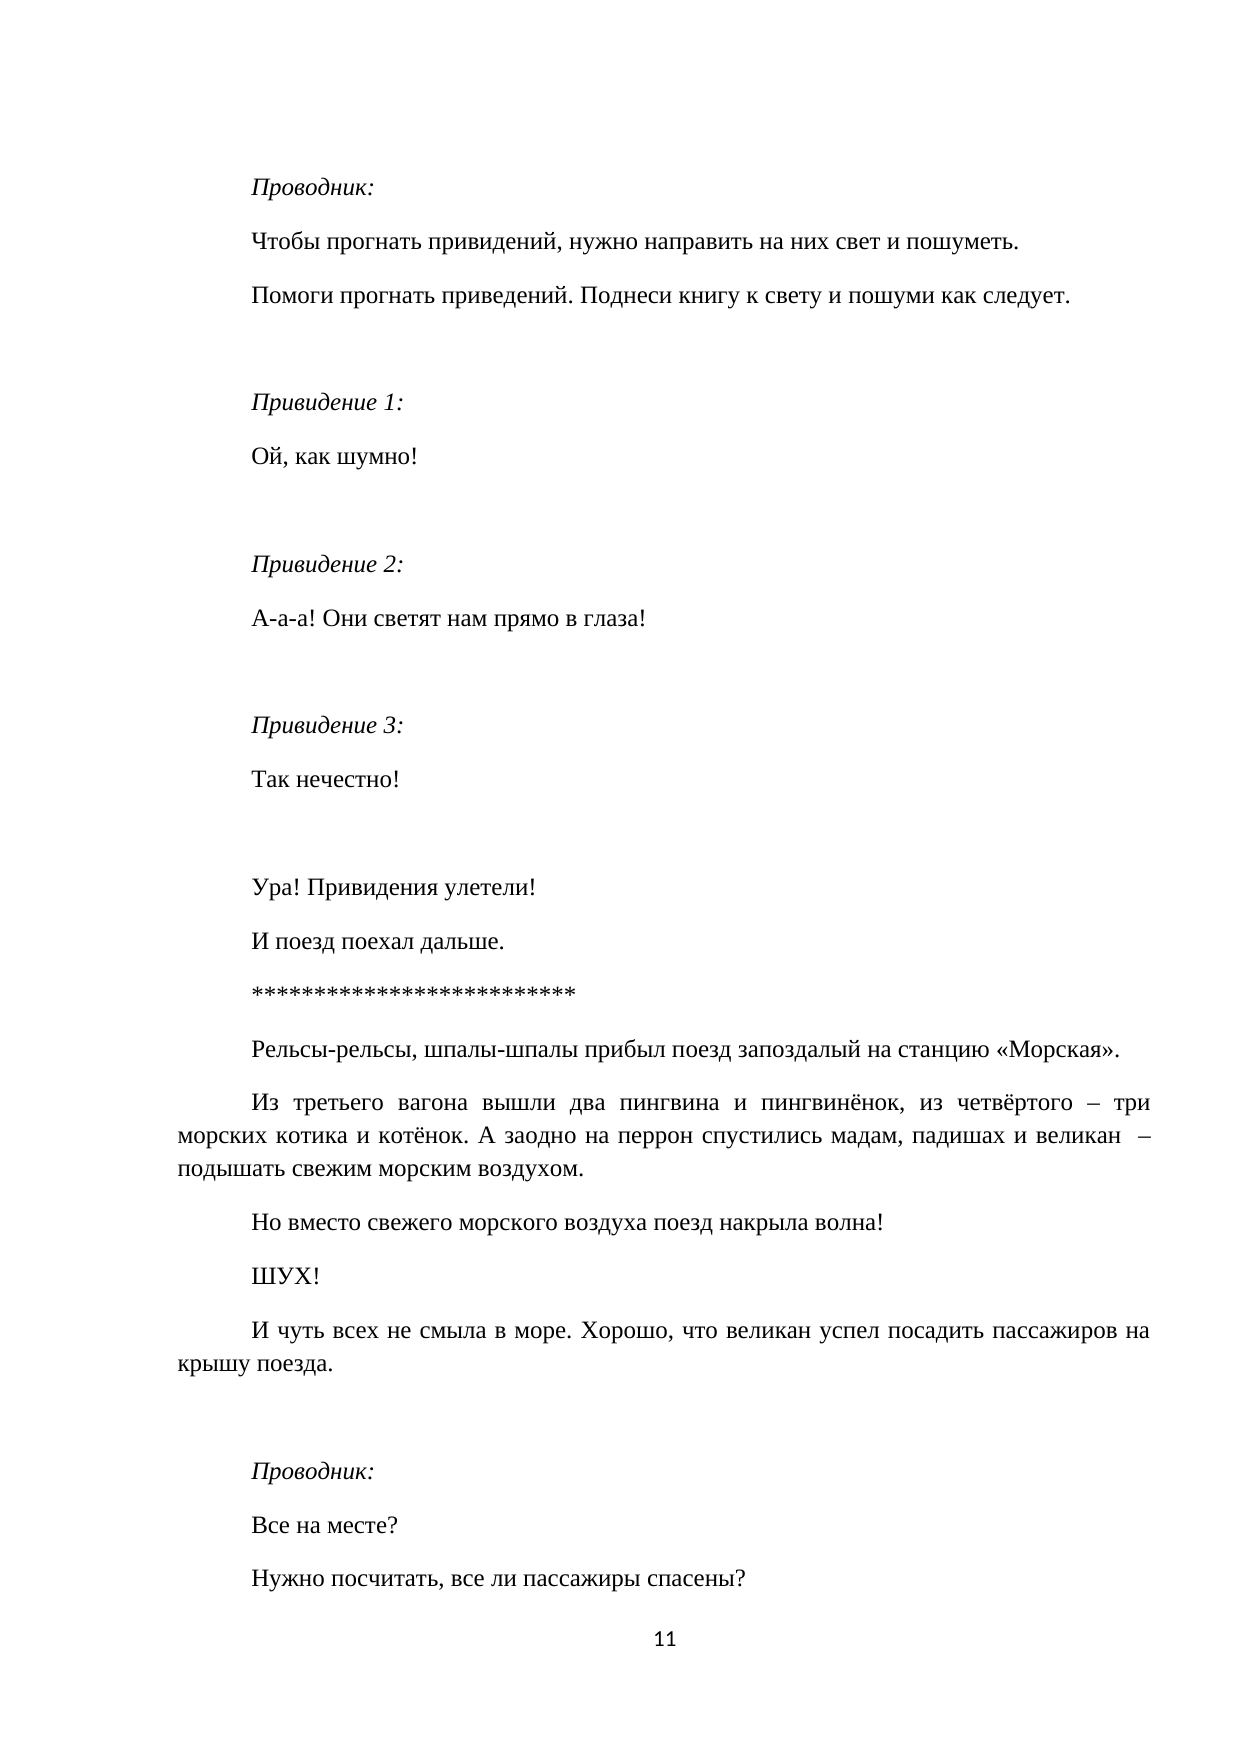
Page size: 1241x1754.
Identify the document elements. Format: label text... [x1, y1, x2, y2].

text Так нечестно! [177, 764, 1152, 793]
text Привидение 2: [177, 549, 1152, 578]
text Из третьего вагона вышли два пингвина и пингвинёнок, из четвёртого – три морских котика и котёнок. А заодно на перрон спустились мадам, падишах и великан – подышать свежим морским воздухом. [177, 1087, 1152, 1182]
text Проводник: [177, 1456, 1152, 1484]
text Рельсы-рельсы, шпалы-шпалы прибыл поезд запоздалый на станцию «Морская». [177, 1034, 1152, 1062]
text Проводник: [177, 172, 1152, 201]
text ************************** [177, 980, 1152, 1008]
text Помоги прогнать приведений. Поднеси книгу к свету и пошуми как следует. [177, 280, 1152, 308]
text И чуть всех не смыла в море. Хорошо, что великан успел посадить пассажиров на крышу поезда. [177, 1315, 1152, 1377]
text Чтобы прогнать привидений, нужно направить на них свет и пошуметь. [177, 226, 1152, 254]
text Ура! Привидения улетели! [177, 872, 1152, 901]
text Все на месте? [177, 1510, 1152, 1538]
text ШУХ! [177, 1261, 1152, 1290]
text Но вместо свежего морского воздуха поезд накрыла волна! [177, 1207, 1152, 1236]
text Ой, как шумно! [177, 441, 1152, 470]
text И поезд поехал дальше. [177, 926, 1152, 955]
text Привидение 3: [177, 711, 1152, 739]
text Нужно посчитать, все ли пассажиры спасены? [177, 1563, 1152, 1592]
text А-а-а! Они светят нам прямо в глаза! [177, 603, 1152, 632]
text Привидение 1: [177, 387, 1152, 416]
